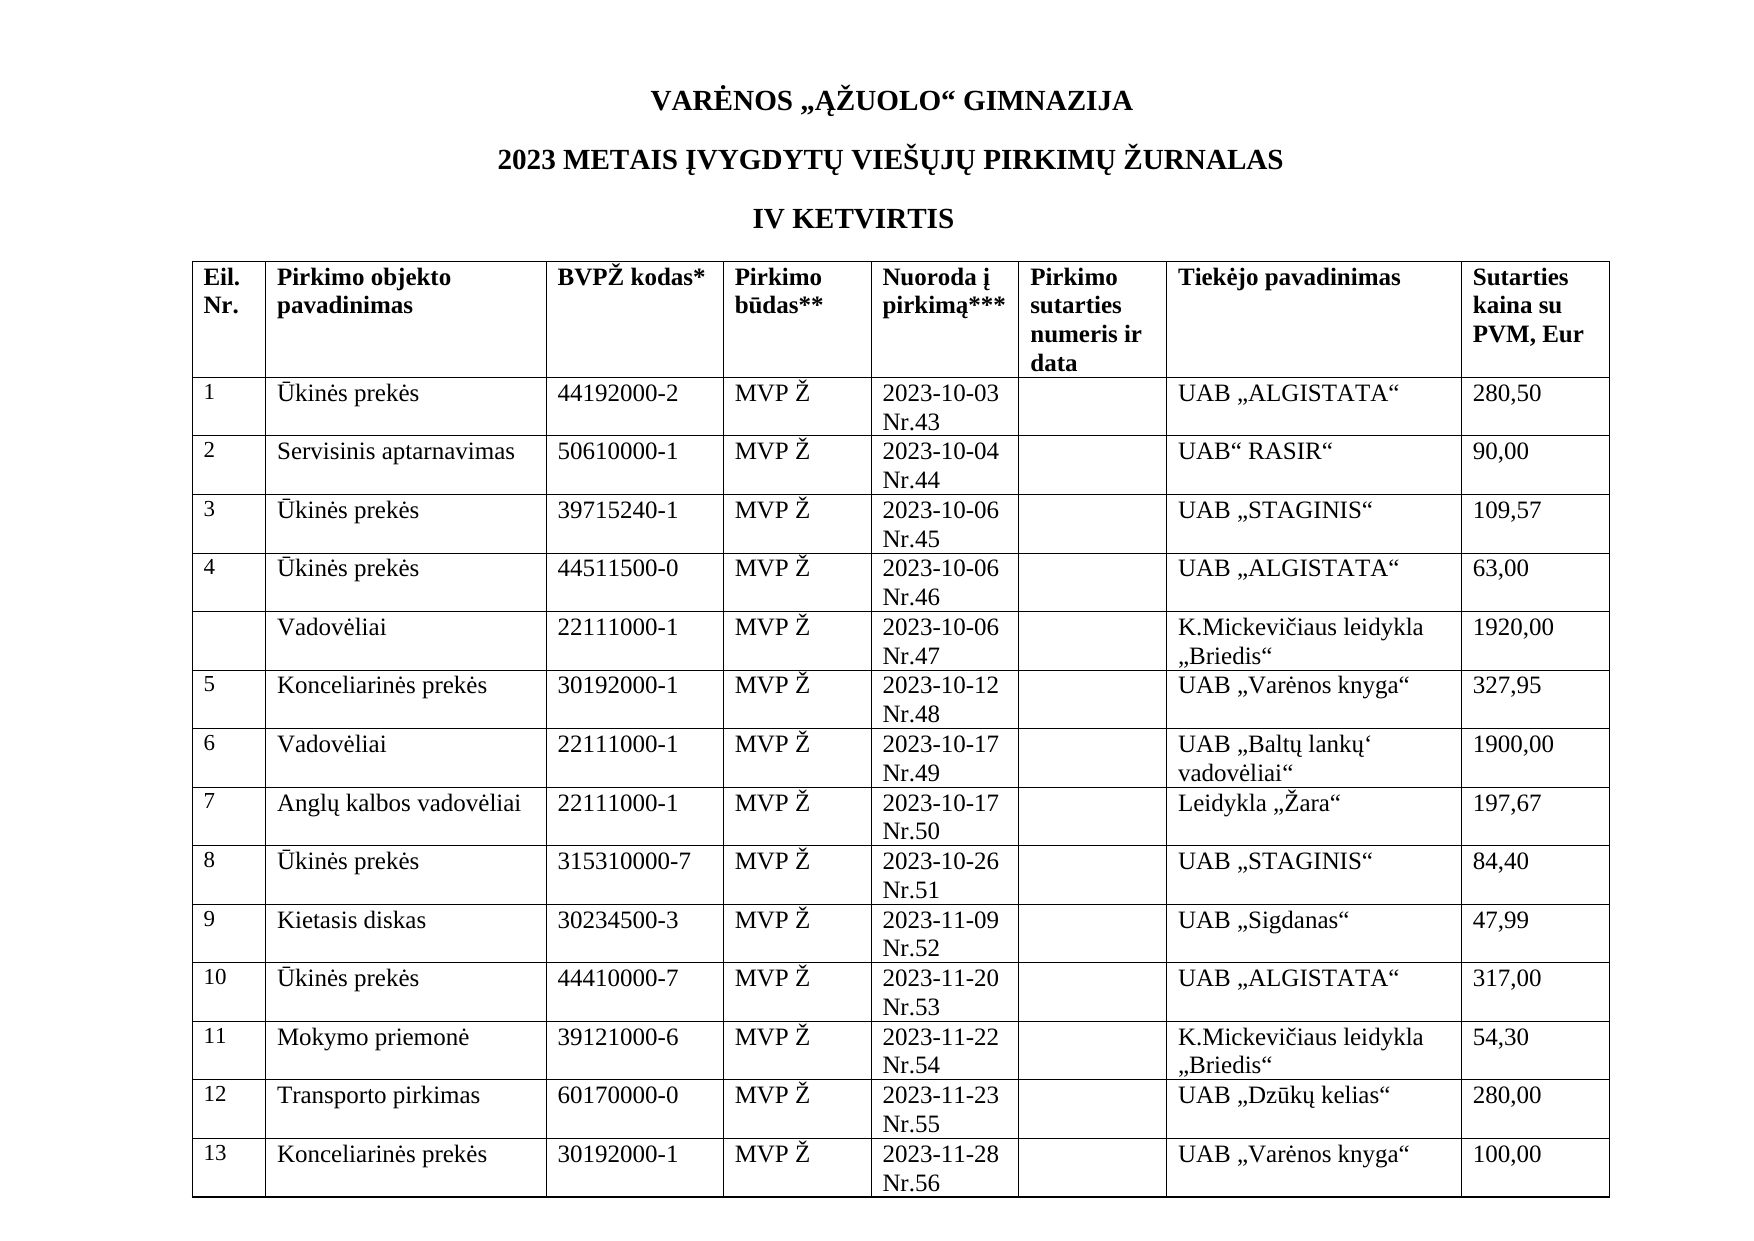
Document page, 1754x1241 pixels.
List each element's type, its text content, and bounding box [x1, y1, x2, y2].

table_cell 3 [193, 495, 265, 552]
table_cell [1019, 671, 1166, 728]
table_cell 2023-10-06 Nr.45 [872, 495, 1018, 552]
text VARĖNOS „ĄŽUOLO“ GIMNAZIJA [118, 83, 1577, 116]
table_cell 2023-10-17 Nr.50 [872, 788, 1018, 845]
table_cell UAB „Sigdanas“ [1167, 905, 1461, 962]
table_cell Ūkinės prekės [266, 554, 546, 611]
table_cell 2023-11-23 Nr.55 [872, 1080, 1018, 1138]
table_cell 44511500-0 [547, 554, 723, 611]
table_cell Vadovėliai [266, 729, 546, 787]
table_cell Kietasis diskas [266, 905, 546, 962]
table_cell [1019, 1139, 1166, 1196]
table_cell MVP Ž [724, 612, 871, 669]
table_cell 22111000-1 [547, 729, 723, 787]
table_cell 315310000-7 [547, 846, 723, 904]
table_cell 2023-11-20 Nr.53 [872, 963, 1018, 1021]
table_cell Konceliarinės prekės [266, 1139, 546, 1196]
table_cell Ūkinės prekės [266, 495, 546, 552]
table_cell UAB“ RASIR“ [1167, 436, 1461, 494]
table_cell [1019, 495, 1166, 552]
table_cell UAB „ALGISTATA“ [1167, 554, 1461, 611]
table_cell 1920,00 [1462, 612, 1609, 669]
table_cell 9 [193, 905, 265, 962]
table_cell MVP Ž [724, 671, 871, 728]
table_cell UAB „Dzūkų kelias“ [1167, 1080, 1461, 1138]
table_cell UAB „ALGISTATA“ [1167, 963, 1461, 1021]
table_cell 30192000-1 [547, 1139, 723, 1196]
table_cell 2023-11-22 Nr.54 [872, 1022, 1018, 1079]
table_cell 2023-10-17 Nr.49 [872, 729, 1018, 787]
table_header Sutarties kaina su PVM, Eur [1462, 262, 1609, 377]
table_cell 327,95 [1462, 671, 1609, 728]
table_cell 63,00 [1462, 554, 1609, 611]
table_cell 109,57 [1462, 495, 1609, 552]
table_header Pirkimo būdas** [724, 262, 871, 377]
table_cell 5 [193, 671, 265, 728]
table_cell 39121000-6 [547, 1022, 723, 1079]
table_cell [1019, 788, 1166, 845]
table_cell UAB „ALGISTATA“ [1167, 378, 1461, 435]
table_cell [193, 612, 265, 669]
table_cell UAB „STAGINIS“ [1167, 846, 1461, 904]
table_cell MVP Ž [724, 729, 871, 787]
table_cell MVP Ž [724, 963, 871, 1021]
table_header Eil.Nr. [193, 262, 265, 377]
table_cell 44192000-2 [547, 378, 723, 435]
table_cell 1900,00 [1462, 729, 1609, 787]
table_cell 54,30 [1462, 1022, 1609, 1079]
table_cell 13 [193, 1139, 265, 1196]
table_cell MVP Ž [724, 554, 871, 611]
table_cell Vadovėliai [266, 612, 546, 669]
table_cell [1019, 963, 1166, 1021]
table_cell 2023-10-06 Nr.47 [872, 612, 1018, 669]
table_cell Ūkinės prekės [266, 378, 546, 435]
table_cell K.Mickevičiaus leidykla „Briedis“ [1167, 1022, 1461, 1079]
table_cell 7 [193, 788, 265, 845]
table_cell 2 [193, 436, 265, 494]
table_cell 47,99 [1462, 905, 1609, 962]
table_cell 84,40 [1462, 846, 1609, 904]
table_cell 39715240-1 [547, 495, 723, 552]
table_cell 317,00 [1462, 963, 1609, 1021]
table_header Pirkimo objekto pavadinimas [266, 262, 546, 377]
table_cell 50610000-1 [547, 436, 723, 494]
table_cell UAB „Baltų lankų‘ vadovėliai“ [1167, 729, 1461, 787]
table_cell 22111000-1 [547, 788, 723, 845]
table_cell 1 [193, 378, 265, 435]
table_cell [1019, 436, 1166, 494]
table_cell MVP Ž [724, 1022, 871, 1079]
table_cell Servisinis aptarnavimas [266, 436, 546, 494]
table_cell 2023-10-26 Nr.51 [872, 846, 1018, 904]
table_cell 197,67 [1462, 788, 1609, 845]
table_header Nuoroda į pirkimą*** [872, 262, 1018, 377]
table_cell Konceliarinės prekės [266, 671, 546, 728]
table_cell 2023-10-04 Nr.44 [872, 436, 1018, 494]
table_cell K.Mickevičiaus leidykla „Briedis“ [1167, 612, 1461, 669]
table_cell 30234500-3 [547, 905, 723, 962]
table_cell 11 [193, 1022, 265, 1079]
table_cell 44410000-7 [547, 963, 723, 1021]
text 2023 METAIS ĮVYGDYTŲ VIEŠŲJŲ PIRKIMŲ ŽURNALAS [118, 142, 1577, 176]
table_cell 2023-11-09 Nr.52 [872, 905, 1018, 962]
table_cell 6 [193, 729, 265, 787]
table_cell [1019, 846, 1166, 904]
table_cell MVP Ž [724, 378, 871, 435]
table_cell [1019, 729, 1166, 787]
table_cell 100,00 [1462, 1139, 1609, 1196]
text IV KETVIRTIS [118, 201, 1577, 235]
table_cell UAB „Varėnos knyga“ [1167, 1139, 1461, 1196]
table_cell Leidykla „Žara“ [1167, 788, 1461, 845]
table_cell MVP Ž [724, 495, 871, 552]
table_header Tiekėjo pavadinimas [1167, 262, 1461, 377]
table_cell 10 [193, 963, 265, 1021]
table_cell UAB „Varėnos knyga“ [1167, 671, 1461, 728]
table_cell [1019, 905, 1166, 962]
table_cell 2023-11-28 Nr.56 [872, 1139, 1018, 1196]
table_cell 2023-10-12 Nr.48 [872, 671, 1018, 728]
table_cell MVP Ž [724, 846, 871, 904]
table_cell Anglų kalbos vadovėliai [266, 788, 546, 845]
table_header BVPŽ kodas* [547, 262, 723, 377]
table_cell 280,00 [1462, 1080, 1609, 1138]
table_cell MVP Ž [724, 905, 871, 962]
table_cell [1019, 378, 1166, 435]
table_cell Mokymo priemonė [266, 1022, 546, 1079]
table_cell 2023-10-06 Nr.46 [872, 554, 1018, 611]
table_cell 280,50 [1462, 378, 1609, 435]
table_header Pirkimo sutarties numeris ir data [1019, 262, 1166, 377]
table_cell MVP Ž [724, 1139, 871, 1196]
table_cell [1019, 1080, 1166, 1138]
table_cell 8 [193, 846, 265, 904]
table_cell Ūkinės prekės [266, 846, 546, 904]
table_cell MVP Ž [724, 1080, 871, 1138]
table_cell [1019, 554, 1166, 611]
table_cell [1019, 612, 1166, 669]
table_cell UAB „STAGINIS“ [1167, 495, 1461, 552]
table_cell Transporto pirkimas [266, 1080, 546, 1138]
table_cell 12 [193, 1080, 265, 1138]
table_cell 90,00 [1462, 436, 1609, 494]
table_cell 30192000-1 [547, 671, 723, 728]
table_cell MVP Ž [724, 788, 871, 845]
table_cell 2023-10-03 Nr.43 [872, 378, 1018, 435]
table_cell Ūkinės prekės [266, 963, 546, 1021]
table_cell [1019, 1022, 1166, 1079]
table_cell 4 [193, 554, 265, 611]
table_cell MVP Ž [724, 436, 871, 494]
table_cell 60170000-0 [547, 1080, 723, 1138]
table_cell 22111000-1 [547, 612, 723, 669]
